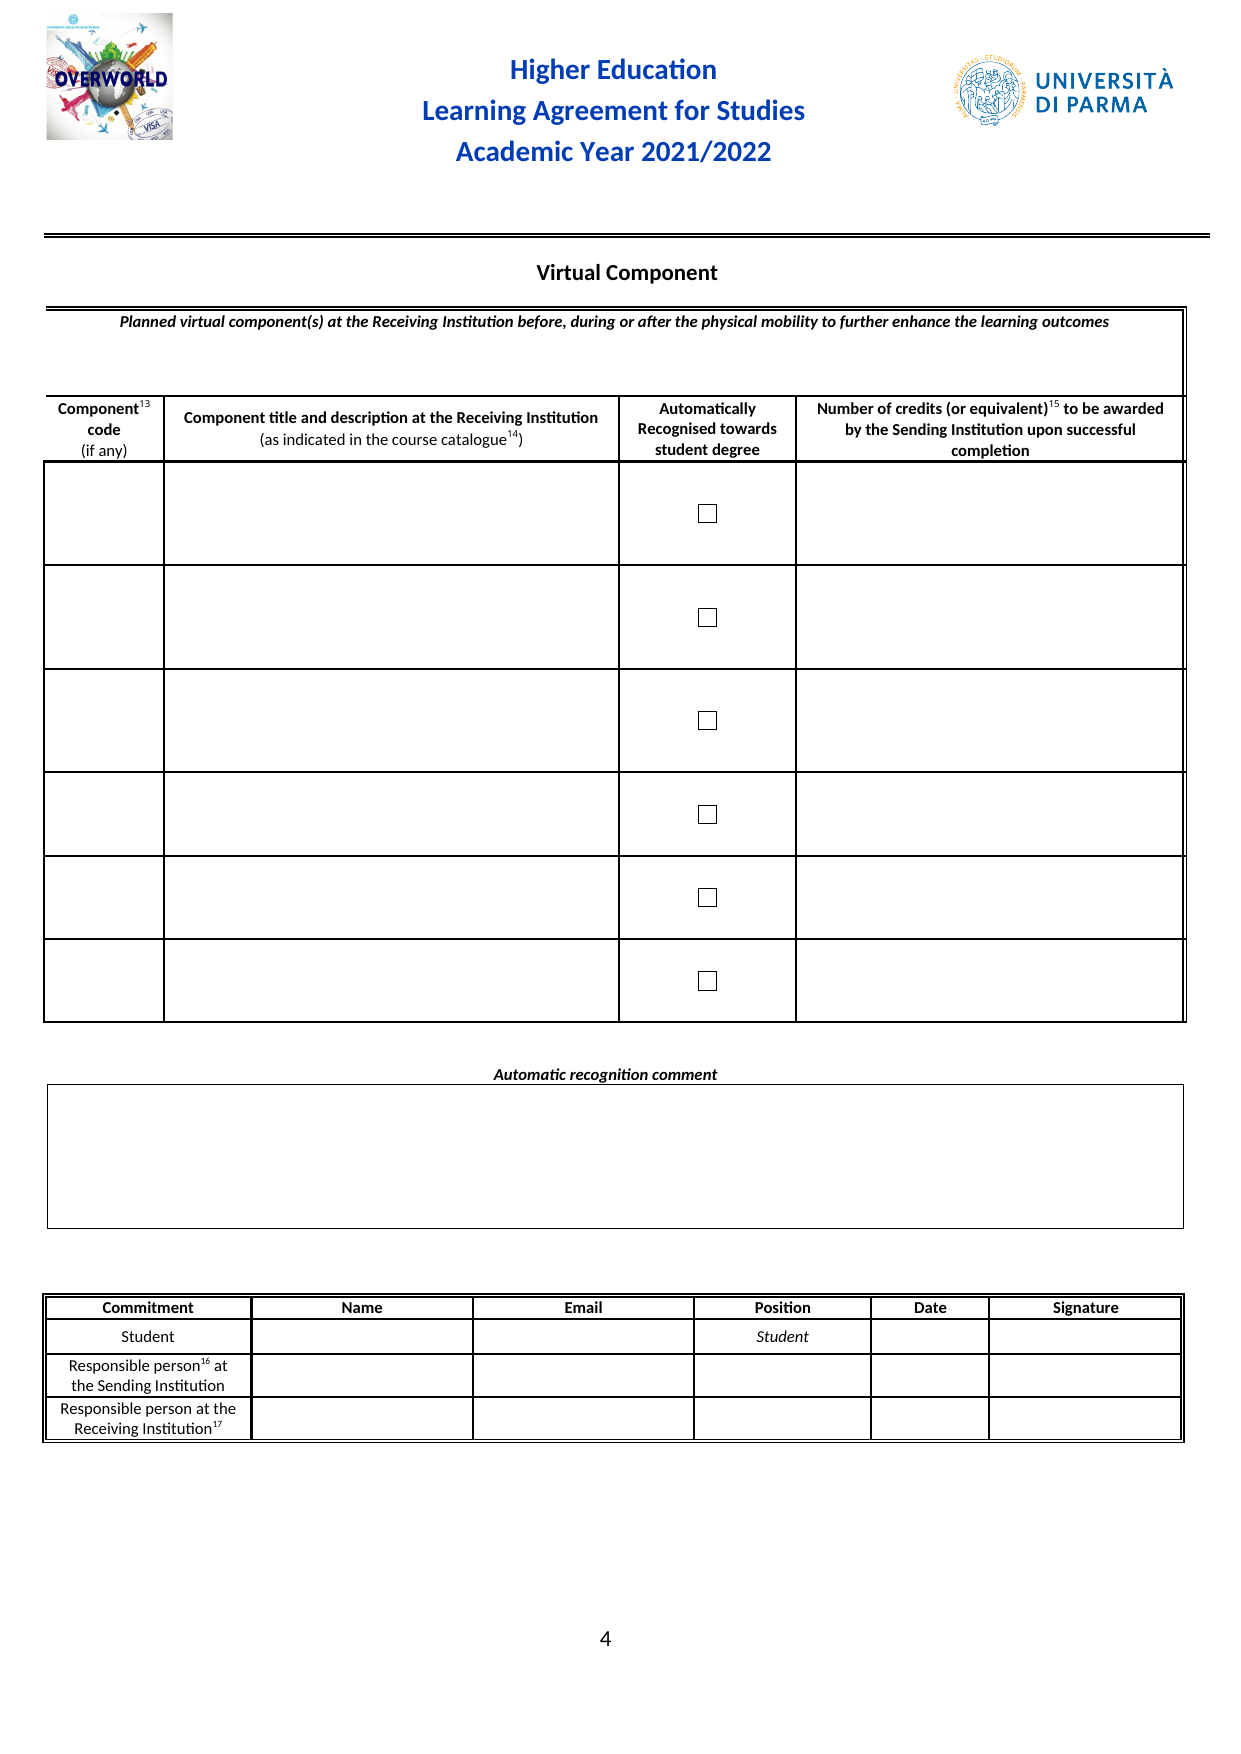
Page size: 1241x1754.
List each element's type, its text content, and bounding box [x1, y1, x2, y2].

table_cell [253, 1320, 472, 1353]
table_cell [797, 857, 1182, 938]
table_cell [797, 463, 1182, 564]
table_cell [474, 1355, 693, 1396]
table_cell [990, 1320, 1180, 1353]
table_cell Student [695, 1320, 870, 1353]
table_header Commitment [47, 1298, 250, 1318]
table_cell Responsible person at the Receiving Institution [47, 1398, 250, 1439]
table_cell [620, 940, 795, 1021]
table_header [48, 1085, 1183, 1227]
table_cell [872, 1355, 988, 1396]
table_cell Responsible person at the Sending Institution [47, 1355, 250, 1396]
table_header Email [474, 1298, 693, 1318]
text Automatic recognition comment [15, 1064, 1196, 1084]
table_cell Planned virtual component(s) at the Receiving Institution before, during or after the physical mobility to further enhance the learning outcomes [44, 306, 1185, 395]
picture [46, 13, 173, 140]
table_cell [797, 773, 1182, 854]
table_cell [165, 940, 618, 1021]
table_cell [474, 1398, 693, 1439]
table_cell [620, 773, 795, 854]
table_cell Number of credits (or equivalent) to be awarded by the Sending Institution upon successful completion [797, 397, 1182, 460]
table_cell [620, 857, 795, 938]
table_header Virtual Component [44, 238, 1210, 306]
table_cell [45, 940, 163, 1021]
table_cell [253, 1355, 472, 1396]
table_cell [872, 1398, 988, 1439]
table_cell [165, 566, 618, 668]
table_cell Component code (if any) [44, 395, 163, 460]
table_header Date [872, 1298, 988, 1318]
table_cell [474, 1320, 693, 1353]
table_cell [165, 773, 618, 854]
table_cell [165, 670, 618, 771]
table_cell [620, 670, 795, 771]
table_cell [45, 857, 163, 938]
table_cell [797, 940, 1182, 1021]
table_cell Automatically Recognised towards student degree [620, 397, 795, 460]
table_header Name [253, 1298, 472, 1318]
table_cell [797, 566, 1182, 668]
table_cell [45, 566, 163, 668]
table_cell [45, 773, 163, 854]
table_cell [990, 1355, 1180, 1396]
table_cell [797, 670, 1182, 771]
table_header Position [695, 1298, 870, 1318]
table_cell [45, 463, 163, 564]
table_cell Student [47, 1320, 250, 1353]
table_header Signature [990, 1298, 1180, 1318]
table_cell [253, 1398, 472, 1439]
table_cell [990, 1398, 1180, 1439]
table_cell [620, 463, 795, 564]
picture [935, 0, 1192, 182]
table_cell [695, 1355, 870, 1396]
table_cell [695, 1398, 870, 1439]
table_cell [165, 857, 618, 938]
table_cell [45, 670, 163, 771]
table_cell [872, 1320, 988, 1353]
table_cell [620, 566, 795, 668]
table_cell [165, 463, 618, 564]
table_cell Component title and description at the Receiving Institution (as indicated in the course catalogue) [165, 397, 618, 460]
